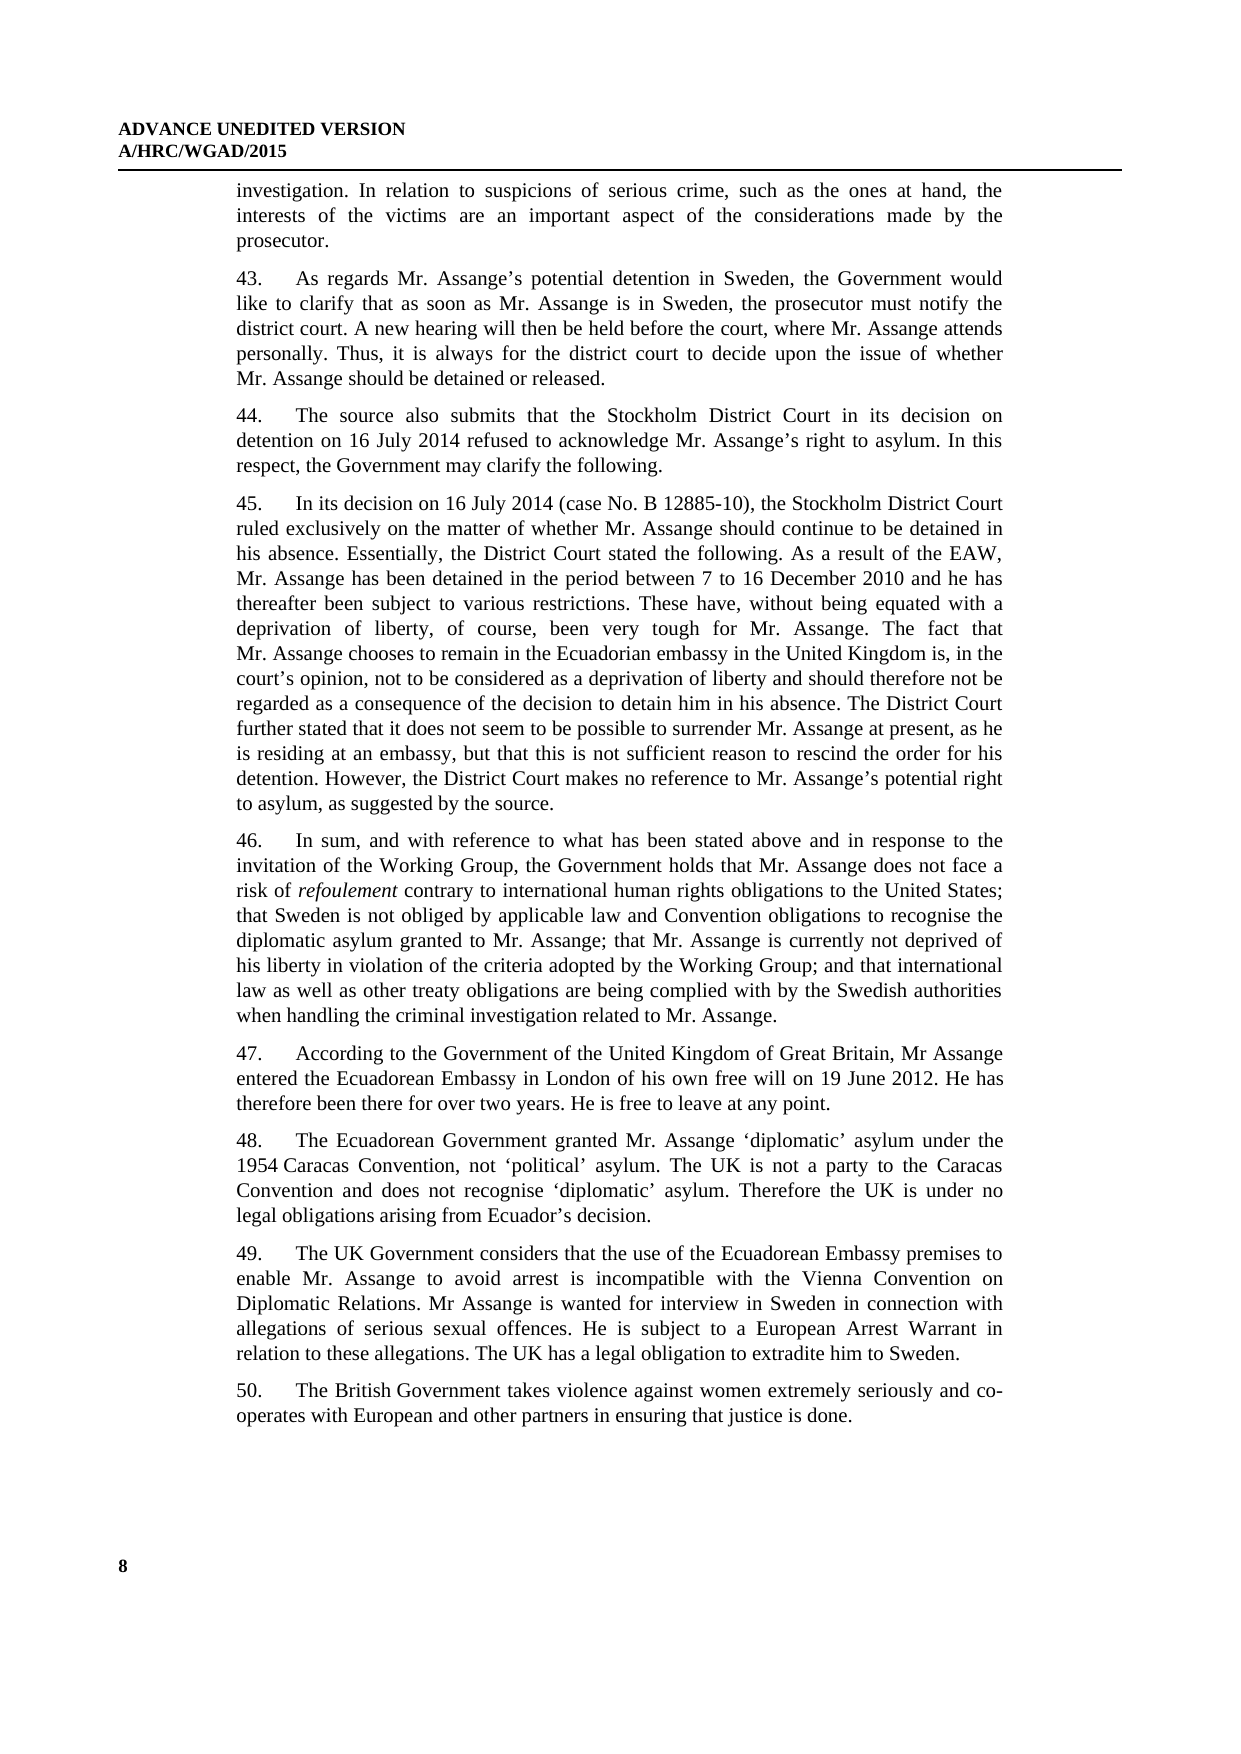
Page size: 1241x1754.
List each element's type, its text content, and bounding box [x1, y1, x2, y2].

text The UK Government considers that the use of the Ecuadorean Embassy premises to enable Mr. Assange to avoid arrest is incompatible with the Vienna Convention on Diplomatic Relations. Mr Assange is wanted for interview in Sweden in connection with allegations of serious sexual offences. He is subject to a European Arrest Warrant in relation to these allegations. The UK has a legal obligation to extradite him to Sweden. [236, 1240, 1004, 1365]
text According to the Government of the United Kingdom of Great Britain, Mr Assange entered the Ecuadorean Embassy in London of his own free will on 19 June 2012. He has therefore been there for over two years. He is free to leave at any point. [236, 1040, 1004, 1115]
text In its decision on 16 July 2014 (case No. B 12885-10), the Stockholm District Court ruled exclusively on the matter of whether Mr. Assange should continue to be detained in his absence. Essentially, the District Court stated the following. As a result of the EAW, Mr. Assange has been detained in the period between 7 to 16 December 2010 and he has thereafter been subject to various restrictions. These have, without being equated with a deprivation of liberty, of course, been very tough for Mr. Assange. The fact that Mr. Assange chooses to remain in the Ecuadorian embassy in the United Kingdom is, in the court’s opinion, not to be considered as a deprivation of liberty and should therefore not be regarded as a consequence of the decision to detain him in his absence. The District Court further stated that it does not seem to be possible to surrender Mr. Assange at present, as he is residing at an embassy, but that this is not sufficient reason to rescind the order for his detention. However, the District Court makes no reference to Mr. Assange’s potential right to asylum, as suggested by the source. [236, 490, 1004, 815]
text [236, 177, 1004, 252]
text The British Government takes violence against women extremely seriously and co-operates with European and other partners in ensuring that justice is done. [236, 1377, 1004, 1427]
text In sum, and with reference to what has been stated above and in response to the invitation of the Working Group, the Government holds that Mr. Assange does not face a risk of refoulement contrary to international human rights obligations to the United States; that Sweden is not obliged by applicable law and Convention obligations to recognise the diplomatic asylum granted to Mr. Assange; that Mr. Assange is currently not deprived of his liberty in violation of the criteria adopted by the Working Group; and that international law as well as other treaty obligations are being complied with by the Swedish authorities when handling the criminal investigation related to Mr. Assange. [236, 827, 1004, 1027]
text The Ecuadorean Government granted Mr. Assange ‘diplomatic’ asylum under the 1954 Caracas Convention, not ‘political’ asylum. The UK is not a party to the Caracas Convention and does not recognise ‘diplomatic’ asylum. Therefore the UK is under no legal obligations arising from Ecuador’s decision. [236, 1127, 1004, 1227]
text The source also submits that the Stockholm District Court in its decision on detention on 16 July 2014 refused to acknowledge Mr. Assange’s right to asylum. In this respect, the Government may clarify the following. [236, 402, 1004, 477]
text As regards Mr. Assange’s potential detention in Sweden, the Government would like to clarify that as soon as Mr. Assange is in Sweden, the prosecutor must notify the district court. A new hearing will then be held before the court, where Mr. Assange attends personally. Thus, it is always for the district court to decide upon the issue of whether Mr. Assange should be detained or released. [236, 265, 1004, 390]
